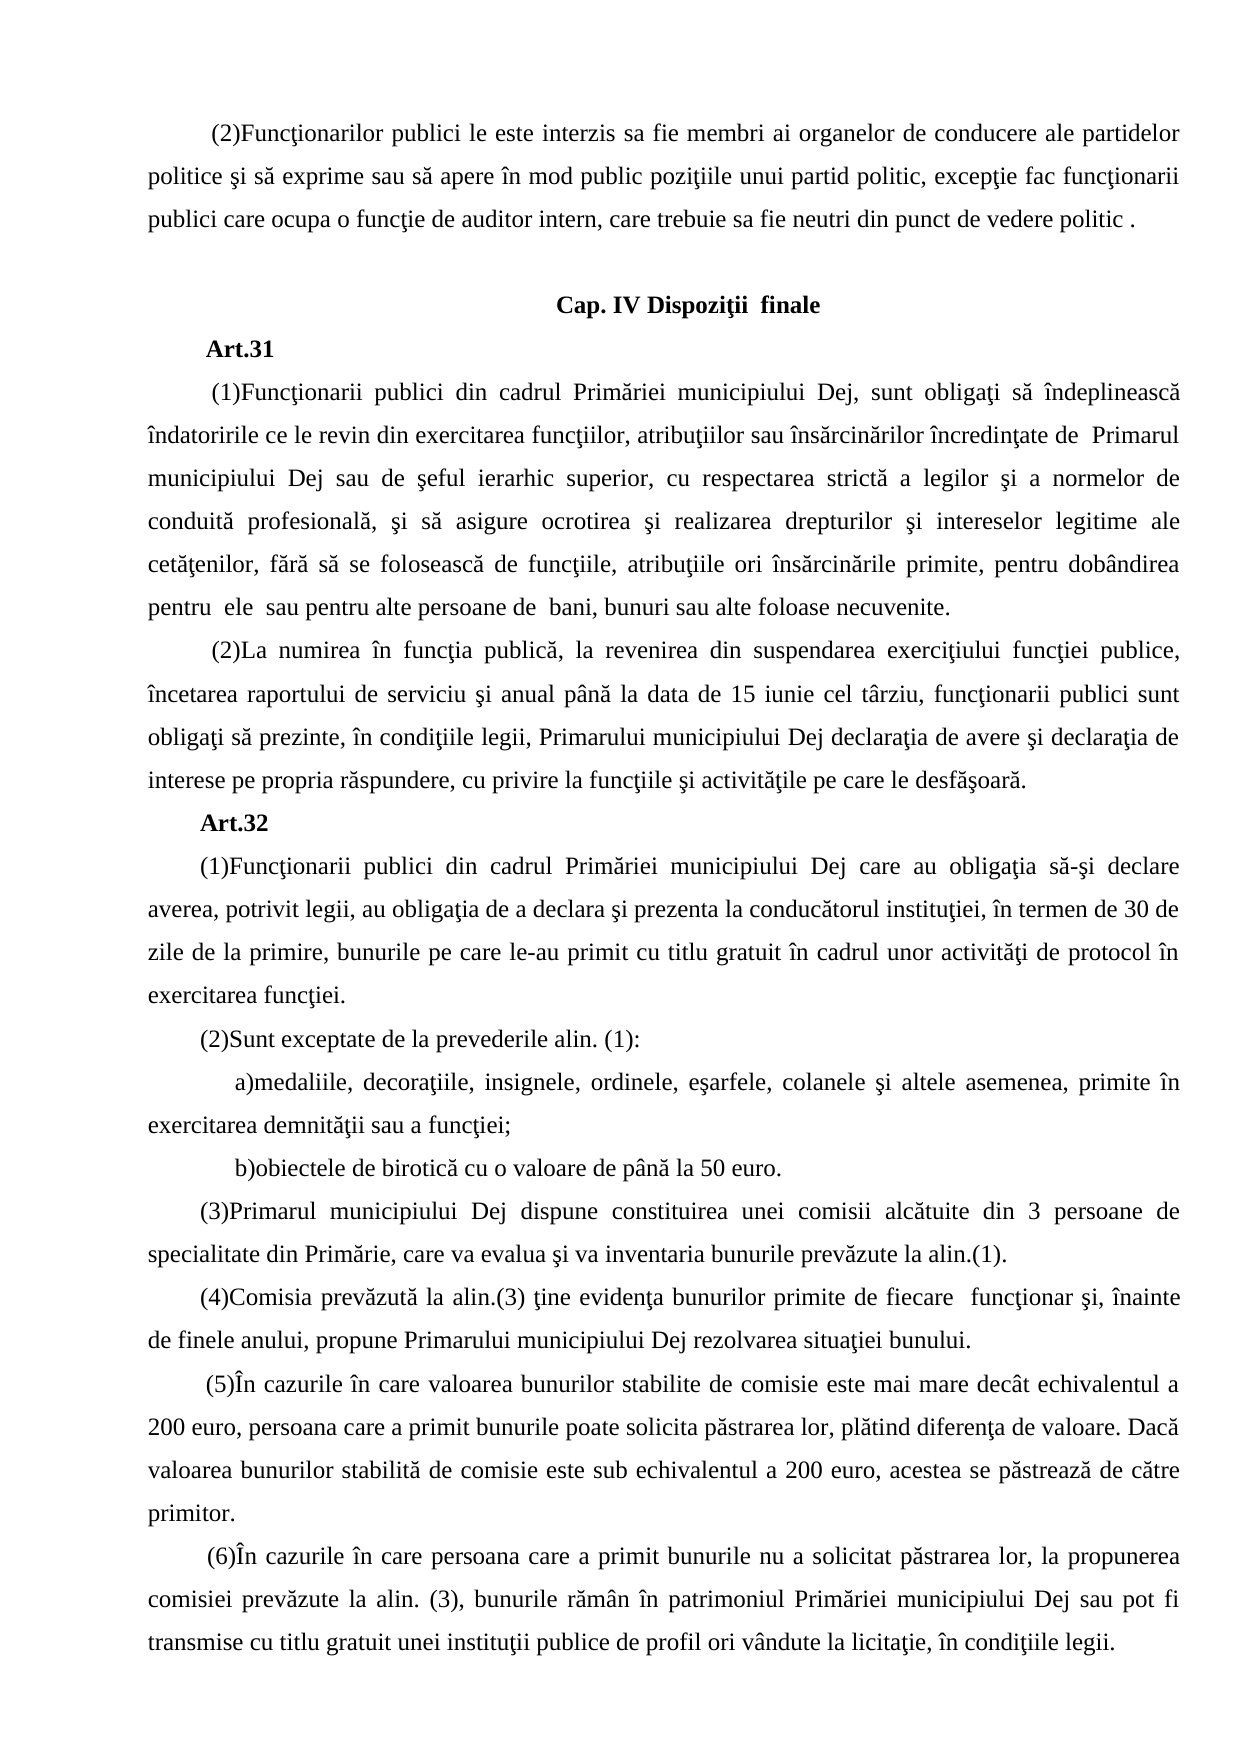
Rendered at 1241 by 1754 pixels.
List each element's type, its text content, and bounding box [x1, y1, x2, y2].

text Cap. IV Dispoziţii finale [148, 291, 1181, 319]
text Art.32 [148, 808, 1181, 837]
text averea, potrivit legii, au obligaţia de a declara şi prezenta la conducătorul instituţiei, în termen de 30 de [148, 894, 1181, 923]
text (2)Sunt exceptate de la prevederile alin. (1): [148, 1024, 1181, 1052]
text (2)Funcţionarilor publici le este interzis sa fie membri ai organelor de conducere ale partidelor politice şi să exprime sau să apere în mod public poziţiile unui partid politic, excepţie fac funcţionarii publici care ocupa o funcţie de auditor intern, care trebuie sa fie neutri din punct de vedere politic . [148, 118, 1181, 233]
text Art.31 [148, 334, 1181, 362]
text (3)Primarul municipiului Dej dispune constituirea unei comisii alcătuite din 3 persoane de specialitate din Primărie, care va evalua şi va inventaria bunurile prevăzute la alin.(1). [148, 1196, 1181, 1268]
text zile de la primire, bunurile pe care le-au primit cu titlu gratuit în cadrul unor activităţi de protocol în exercitarea funcţiei. [148, 937, 1181, 1009]
text (1)Funcţionarii publici din cadrul Primăriei municipiului Dej care au obligaţia să-şi declare [148, 851, 1181, 880]
text valoarea bunurilor stabilită de comisie este sub echivalentul a 200 euro, acestea se păstrează de către primitor. [148, 1455, 1181, 1527]
text b)obiectele de birotică cu o valoare de până la 50 euro. [148, 1153, 1181, 1182]
text (5)În cazurile în care valoarea bunurilor stabilite de comisie este mai mare decât echivalentul a 200 euro, persoana care a primit bunurile poate solicita păstrarea lor, plătind diferenţa de valoare. Dacă [148, 1369, 1181, 1441]
text a)medaliile, decoraţiile, insignele, ordinele, eşarfele, colanele şi altele asemenea, primite în exercitarea demnităţii sau a funcţiei; [148, 1067, 1181, 1139]
text (2)La numirea în funcţia publică, la revenirea din suspendarea exerciţiului funcţiei publice, încetarea raportului de serviciu şi anual până la data de 15 iunie cel târziu, funcţionarii publici sunt obligaţi să prezinte, în condiţiile legii, Primarului municipiului Dej declaraţia de avere şi declaraţia de interese pe propria răspundere, cu privire la funcţiile şi activităţile pe care le desfăşoară. [148, 636, 1181, 794]
text (1)Funcţionarii publici din cadrul Primăriei municipiului Dej, sunt obligaţi să îndeplinească îndatoririle ce le revin din exercitarea funcţiilor, atribuţiilor sau însărcinărilor încredinţate de Primarul municipiului Dej sau de şeful ierarhic superior, cu respectarea strictă a legilor şi a normelor de conduită profesională, şi să asigure ocrotirea şi realizarea drepturilor şi intereselor legitime ale cetăţenilor, fără să se folosească de funcţiile, atribuţiile ori însărcinările primite, pentru dobândirea pentru ele sau pentru alte persoane de bani, bunuri sau alte foloase necuvenite. [148, 377, 1181, 621]
text (6)În cazurile în care persoana care a primit bunurile nu a solicitat păstrarea lor, la propunerea comisiei prevăzute la alin. (3), bunurile rămân în patrimoniul Primăriei municipiului Dej sau pot fi transmise cu titlu gratuit unei instituţii publice de profil ori vândute la licitaţie, în condiţiile legii. [148, 1541, 1181, 1656]
text (4)Comisia prevăzută la alin.(3) ţine evidenţa bunurilor primite de fiecare funcţionar şi, înainte de finele anului, propune Primarului municipiului Dej rezolvarea situaţiei bunului. [148, 1282, 1181, 1354]
